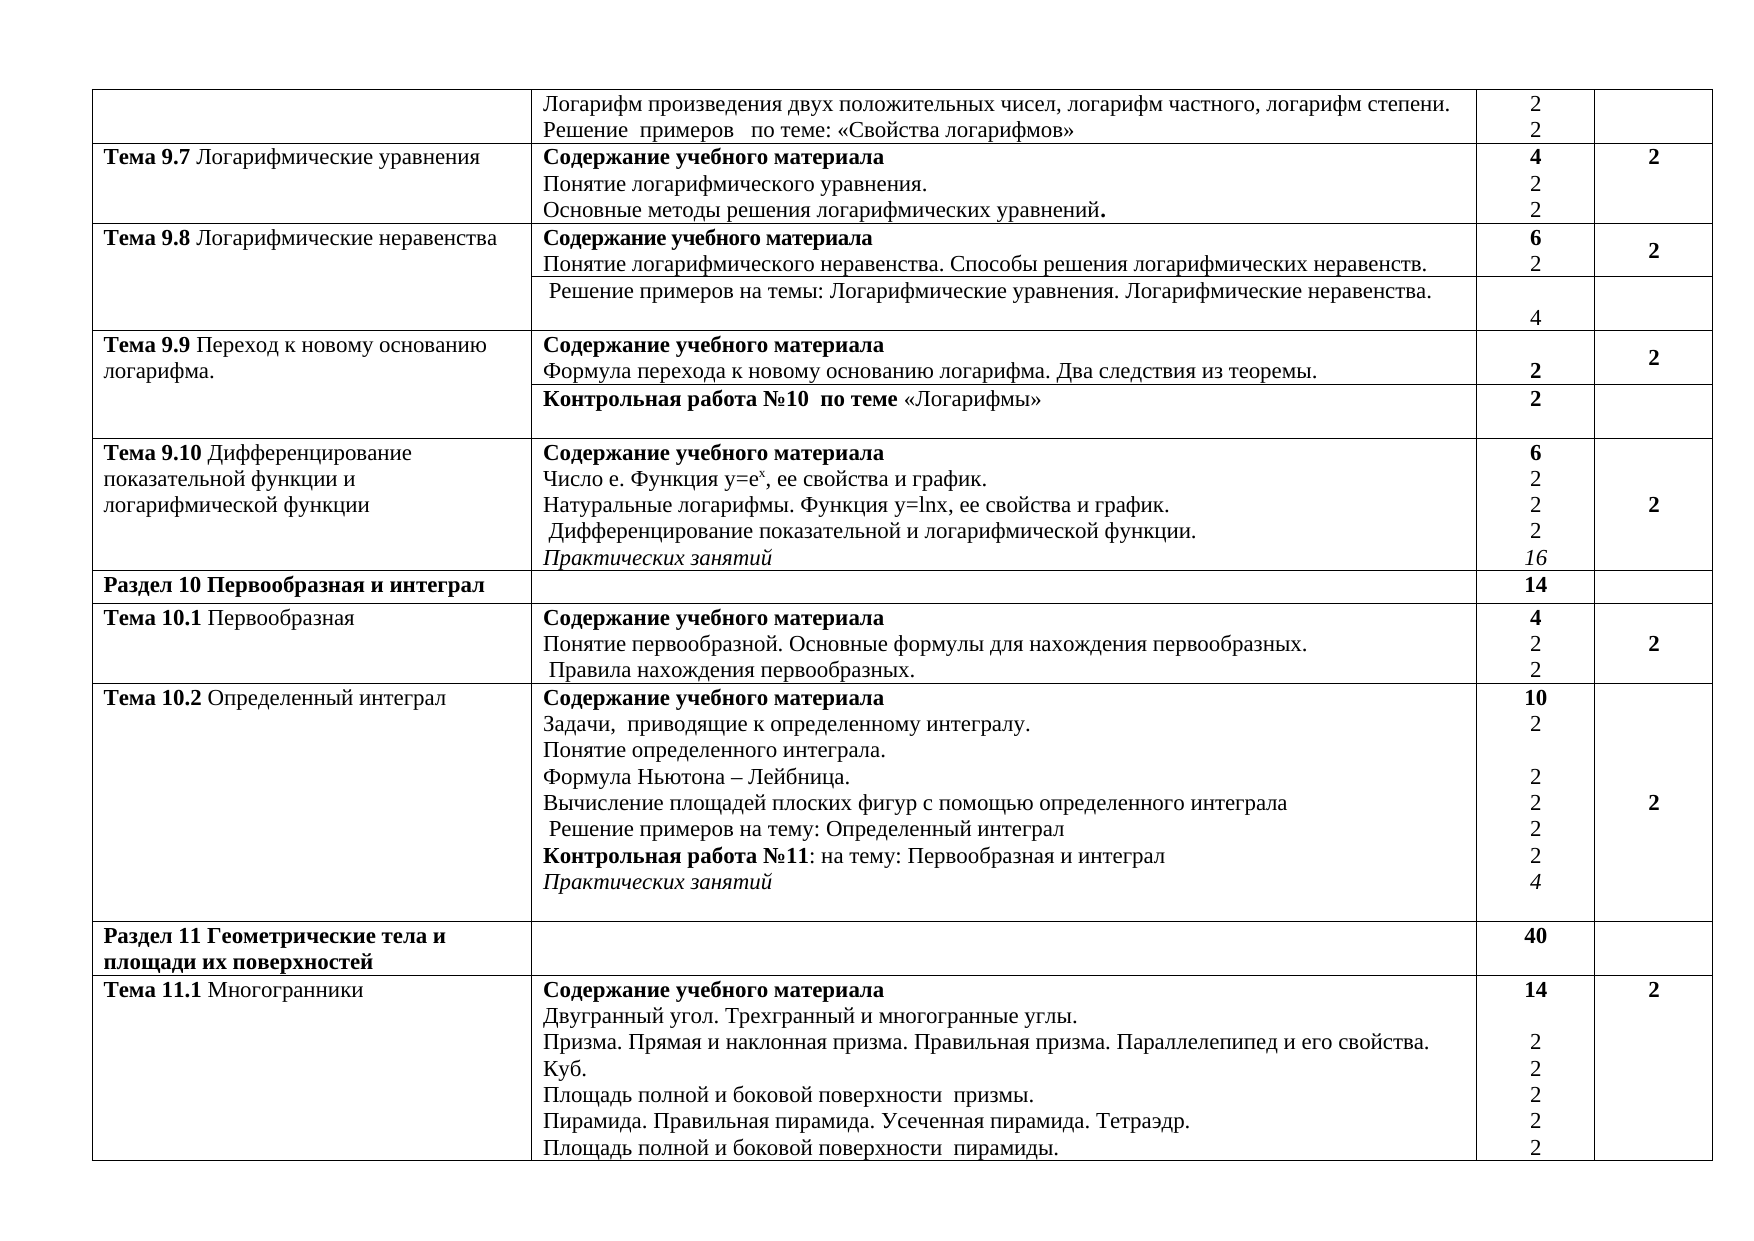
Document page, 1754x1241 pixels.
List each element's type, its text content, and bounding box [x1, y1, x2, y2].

table_cell 40 [1477, 922, 1594, 975]
table_cell Содержание учебного материала Понятие логарифмического уравнения. Основные методы решения логарифмических уравнений. [532, 144, 1476, 222]
table_cell 14 2 2 2 2 2 4 [1477, 976, 1594, 1160]
table_cell 14 [1477, 571, 1594, 603]
table_cell [532, 922, 1476, 975]
table_cell Содержание учебного материала Понятие логарифмического неравенства. Способы решения логарифмических неравенств. [532, 224, 1476, 276]
table_cell 2 [1595, 976, 1712, 1160]
table_cell 6 2 [1477, 224, 1594, 276]
table_cell 2 [1595, 684, 1712, 921]
table_cell 6 2 2 2 16 [1477, 439, 1594, 570]
table_cell Контрольная работа №10 по теме «Логарифмы» [532, 385, 1476, 437]
table_cell [1595, 385, 1712, 437]
table_cell 2 [1595, 144, 1712, 222]
table_cell Содержание учебного материала Задачи, приводящие к определенному интегралу. Понятие определенного интеграла. Формула Ньютона – Лейбница. Вычисление площадей плоских фигур с помощью определенного интеграла Решение примеров на тему: Определенный интеграл Контрольная работа №11: на тему: Первообразная и интеграл Практических занятий [532, 684, 1476, 921]
table_cell Тема 9.9 Переход к новому основанию логарифма. [93, 331, 531, 437]
table_cell 4 2 2 [1477, 90, 1594, 142]
table_cell 2 [1595, 439, 1712, 570]
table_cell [532, 90, 1476, 142]
table_cell [1595, 277, 1712, 330]
table_cell Содержание учебного материала Формула перехода к новому основанию логарифма. Два следствия из теоремы. [532, 331, 1476, 384]
table_cell 4 2 2 [1477, 604, 1594, 683]
table_cell [1595, 922, 1712, 975]
table_cell [1595, 571, 1712, 603]
table_cell 10 2 2 2 2 2 4 [1477, 684, 1594, 921]
table_cell Тема 9.8 Логарифмические неравенства [93, 224, 531, 330]
table_cell 2 [1477, 385, 1594, 437]
table_cell Тема 9.7 Логарифмические уравнения [93, 144, 531, 222]
table_cell Решение примеров на темы: Логарифмические уравнения. Логарифмические неравенства. [532, 277, 1476, 330]
table_cell Содержание учебного материала Понятие первообразной. Основные формулы для нахождения первообразных. Правила нахождения первообразных. [532, 604, 1476, 683]
table_cell 4 2 2 [1477, 144, 1594, 222]
table_cell 2 [1595, 604, 1712, 683]
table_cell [93, 976, 531, 1160]
table_cell 4 [1477, 277, 1594, 330]
table_cell 2 [1477, 331, 1594, 384]
table_cell Тема 10.2 Определенный интеграл [93, 684, 531, 921]
table_cell Раздел 11 Геометрические тела и площади их поверхностей [93, 922, 531, 975]
table_cell Тема 9.10 Дифференцирование показательной функции и логарифмической функции [93, 439, 531, 570]
table_cell [532, 571, 1476, 603]
table_cell 2 [1595, 224, 1712, 276]
table_cell Тема 10.1 Первообразная [93, 604, 531, 683]
table_cell 2 [1595, 331, 1712, 384]
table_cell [93, 90, 531, 142]
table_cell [532, 976, 1476, 1160]
table_cell 2 [1595, 90, 1712, 142]
table_cell Раздел 10 Первообразная и интеграл [93, 571, 531, 603]
table_cell Содержание учебного материала Число e. Функция y=ex, ее свойства и график. Натуральные логарифмы. Функция y=lnx, ее свойства и график. Дифференцирование показательной и логарифмической функции. Практических занятий [532, 439, 1476, 570]
